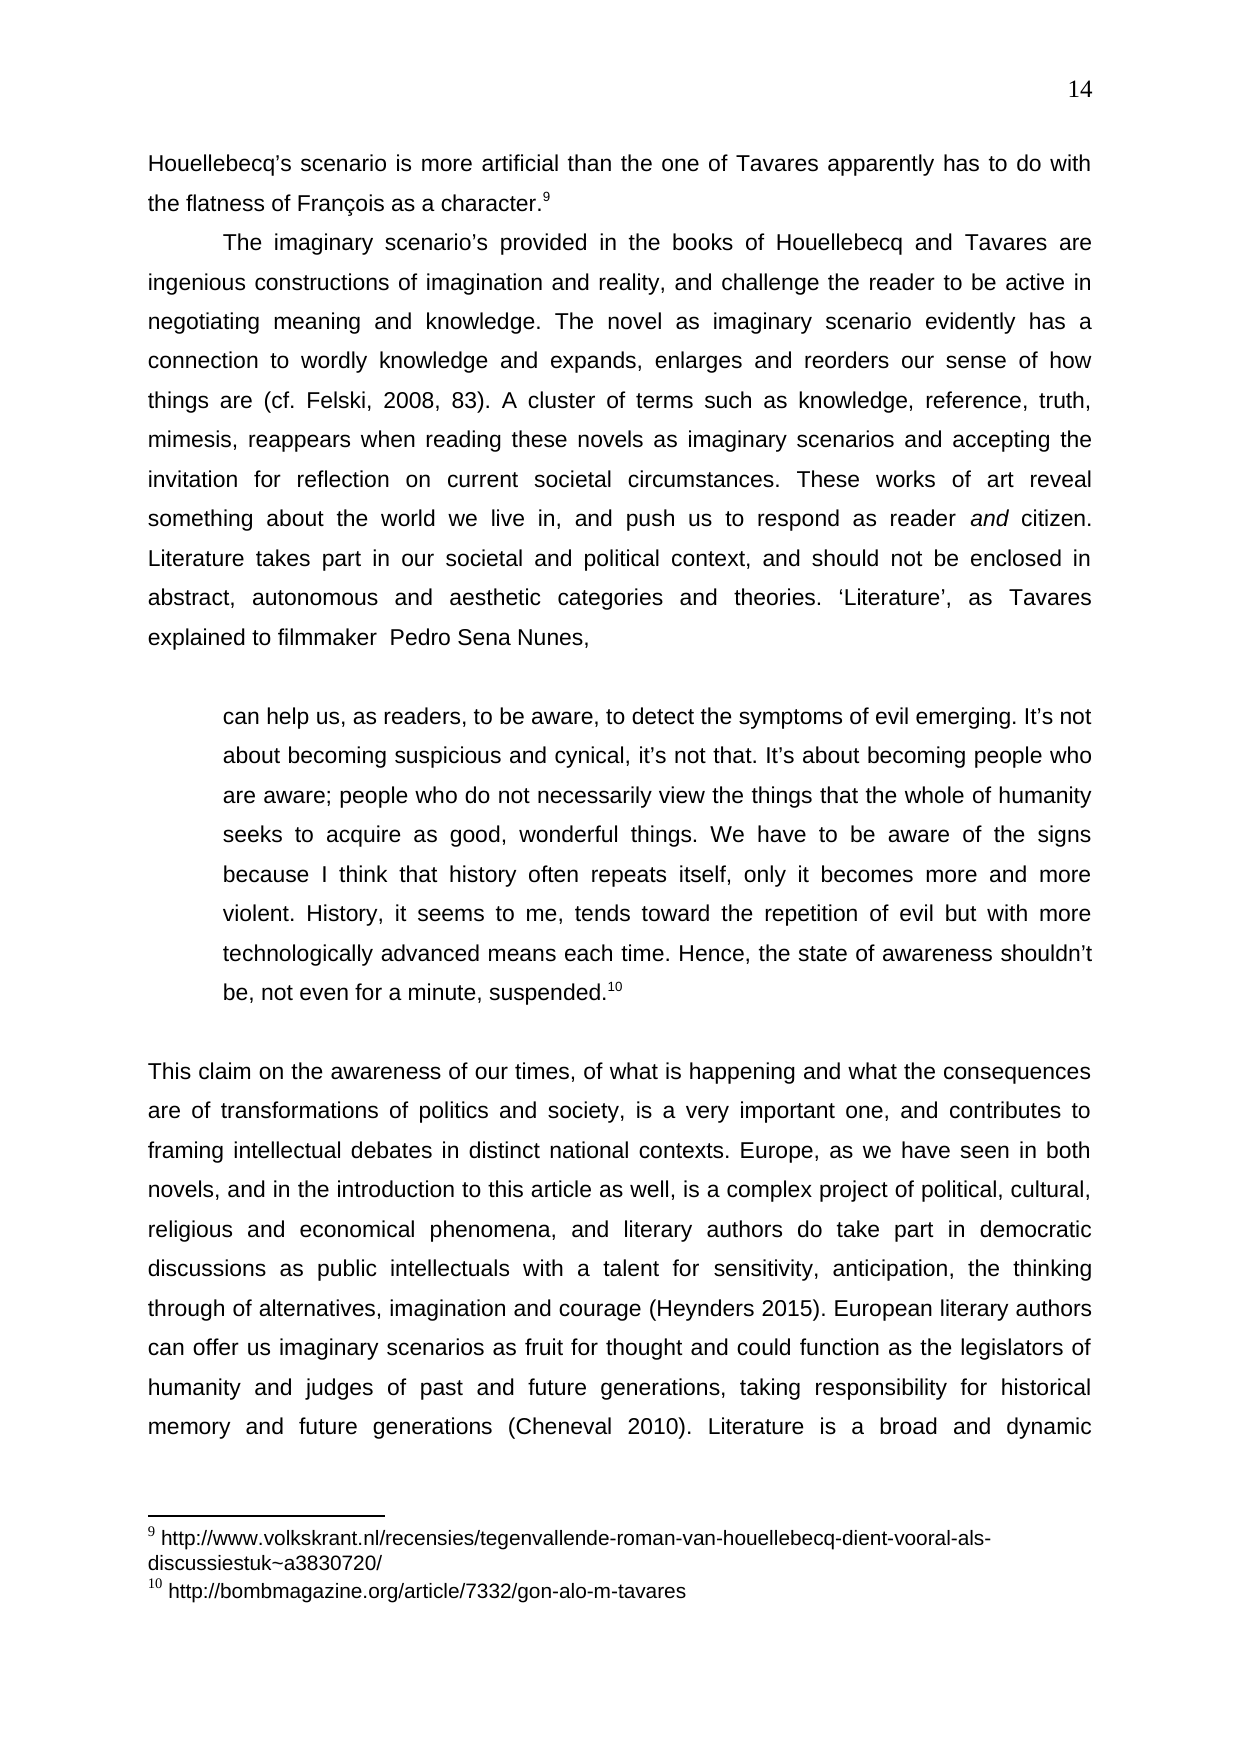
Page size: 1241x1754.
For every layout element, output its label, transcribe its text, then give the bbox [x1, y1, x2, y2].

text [148, 150, 1092, 216]
text can help us, as readers, to be aware, to detect the symptoms of evil emerging. It’s not about becoming suspicious and cynical, it’s not that. It’s about becoming people who are aware; people who do not necessarily view the things that the whole of humanity seeks to acquire as good, wonderful things. We have to be aware of the signs because I think that history often repeats itself, only it becomes more and more violent. History, it seems to me, tends toward the repetition of evil but with more technologically advanced means each time. Hence, the state of awareness shouldn’t be, not even for a minute, suspended. [223, 703, 1092, 1005]
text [148, 1058, 1092, 1440]
text The imaginary scenario’s provided in the books of Houellebecq and Tavares are ingenious constructions of imagination and reality, and challenge the reader to be active in negotiating meaning and knowledge. The novel as imaginary scenario evidently has a connection to wordly knowledge and expands, enlarges and reorders our sense of how things are (cf. Felski, 2008, 83). A cluster of terms such as knowledge, reference, truth, mimesis, reappears when reading these novels as imaginary scenarios and accepting the invitation for reflection on current societal circumstances. These works of art reveal something about the world we live in, and push us to respond as reader and citizen. Literature takes part in our societal and political context, and should not be enclosed in abstract, autonomous and aesthetic categories and theories. ‘Literature’, as Tavares explained to filmmaker Pedro Sena Nunes, [148, 229, 1092, 650]
